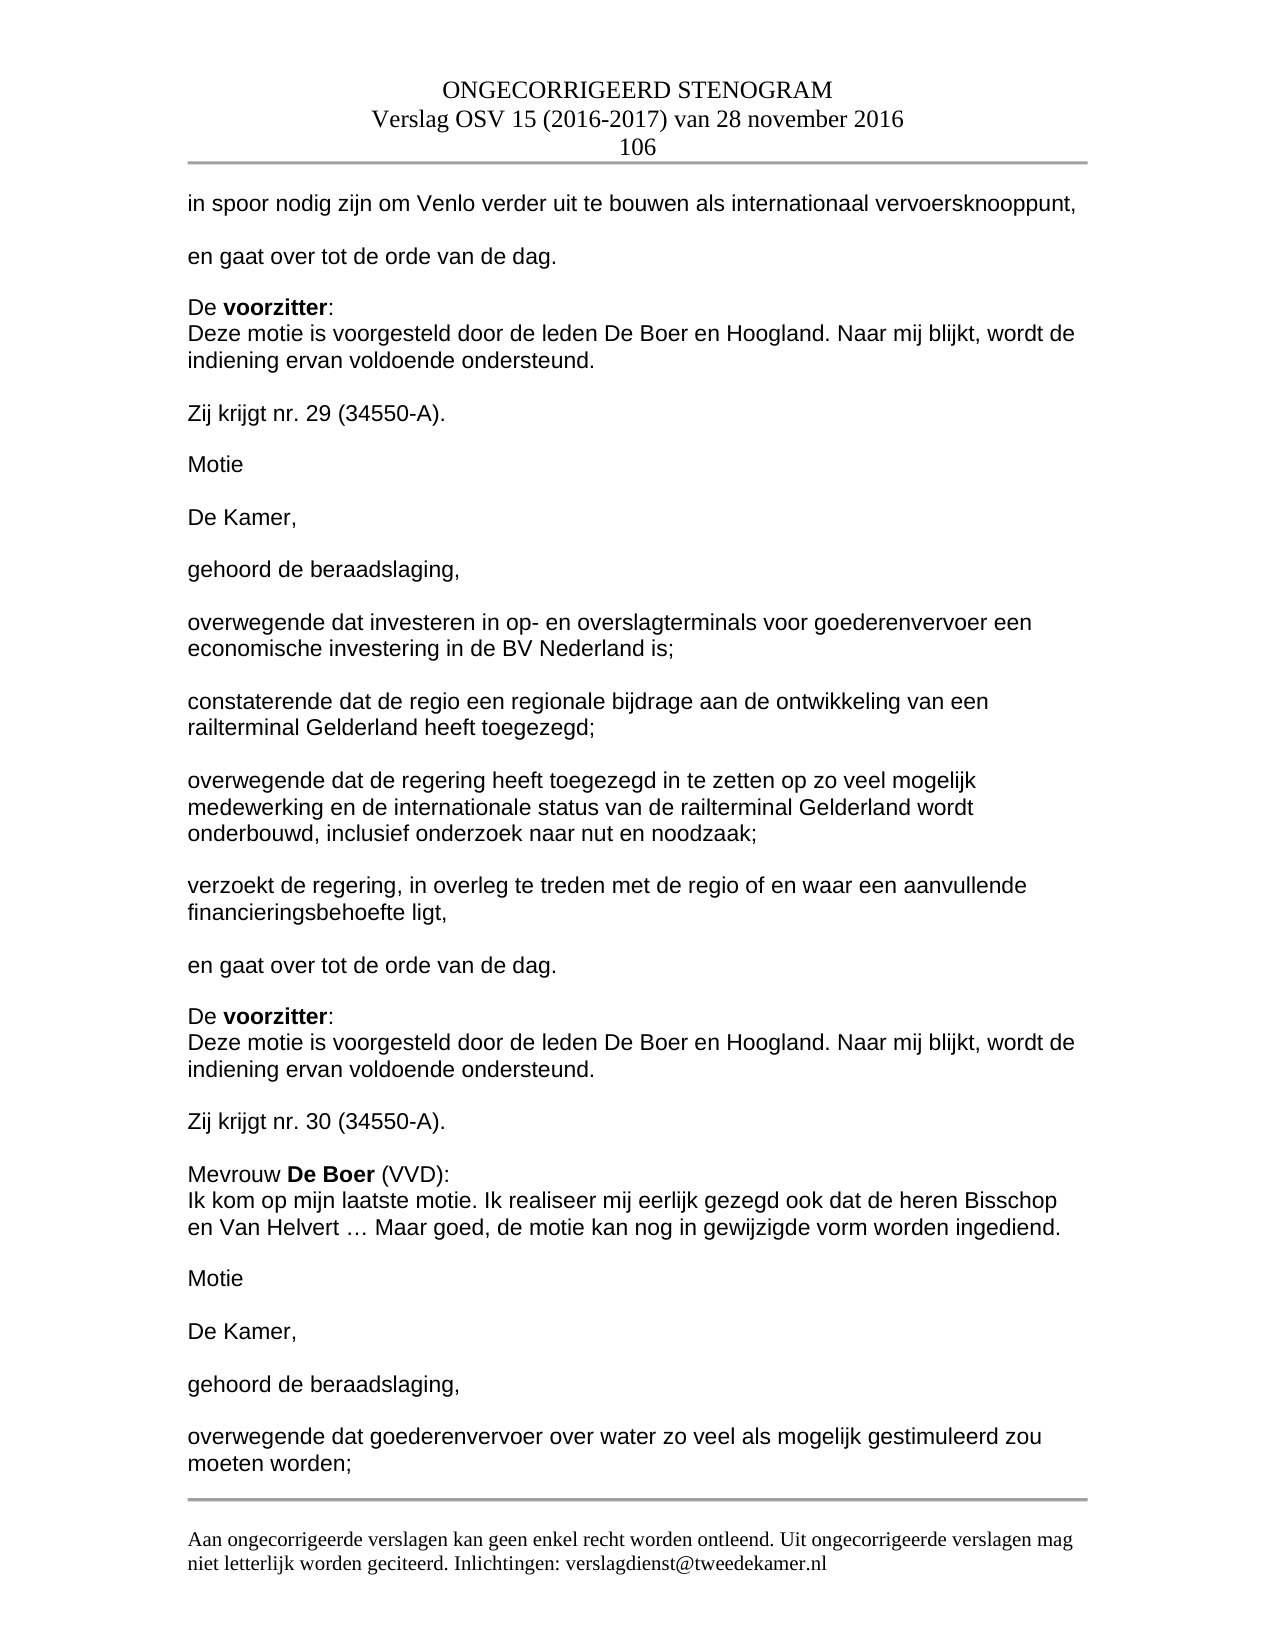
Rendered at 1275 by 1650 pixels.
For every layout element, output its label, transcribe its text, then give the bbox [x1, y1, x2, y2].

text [187, 1265, 1087, 1476]
text De voorzitter: Deze motie is voorgesteld door de leden De Boer en Hoogland. Naar mij blijkt, wordt de indiening ervan voldoende ondersteund. Zij krijgt nr. 30 (34550-A). Mevrouw De Boer (VVD): Ik kom op mijn laatste motie. Ik realiseer mij eerlijk gezegd ook dat de heren Bisschop en Van Helvert … Maar goed, de motie kan nog in gewijzigde vorm worden ingediend. [187, 1003, 1087, 1240]
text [187, 190, 1087, 269]
text De voorzitter: Deze motie is voorgesteld door de leden De Boer en Hoogland. Naar mij blijkt, wordt de indiening ervan voldoende ondersteund. Zij krijgt nr. 29 (34550-A). [187, 294, 1087, 426]
text Motie De Kamer, gehoord de beraadslaging, overwegende dat investeren in op- en overslagterminals voor goederenvervoer een economische investering in de BV Nederland is; constaterende dat de regio een regionale bijdrage aan de ontwikkeling van een railterminal Gelderland heeft toegezegd; overwegende dat de regering heeft toegezegd in te zetten op zo veel mogelijk medewerking en de internationale status van de railterminal Gelderland wordt onderbouwd, inclusief onderzoek naar nut en noodzaak; verzoekt de regering, in overleg te treden met de regio of en waar een aanvullende financieringsbehoefte ligt, en gaat over tot de orde van de dag. [187, 451, 1087, 978]
